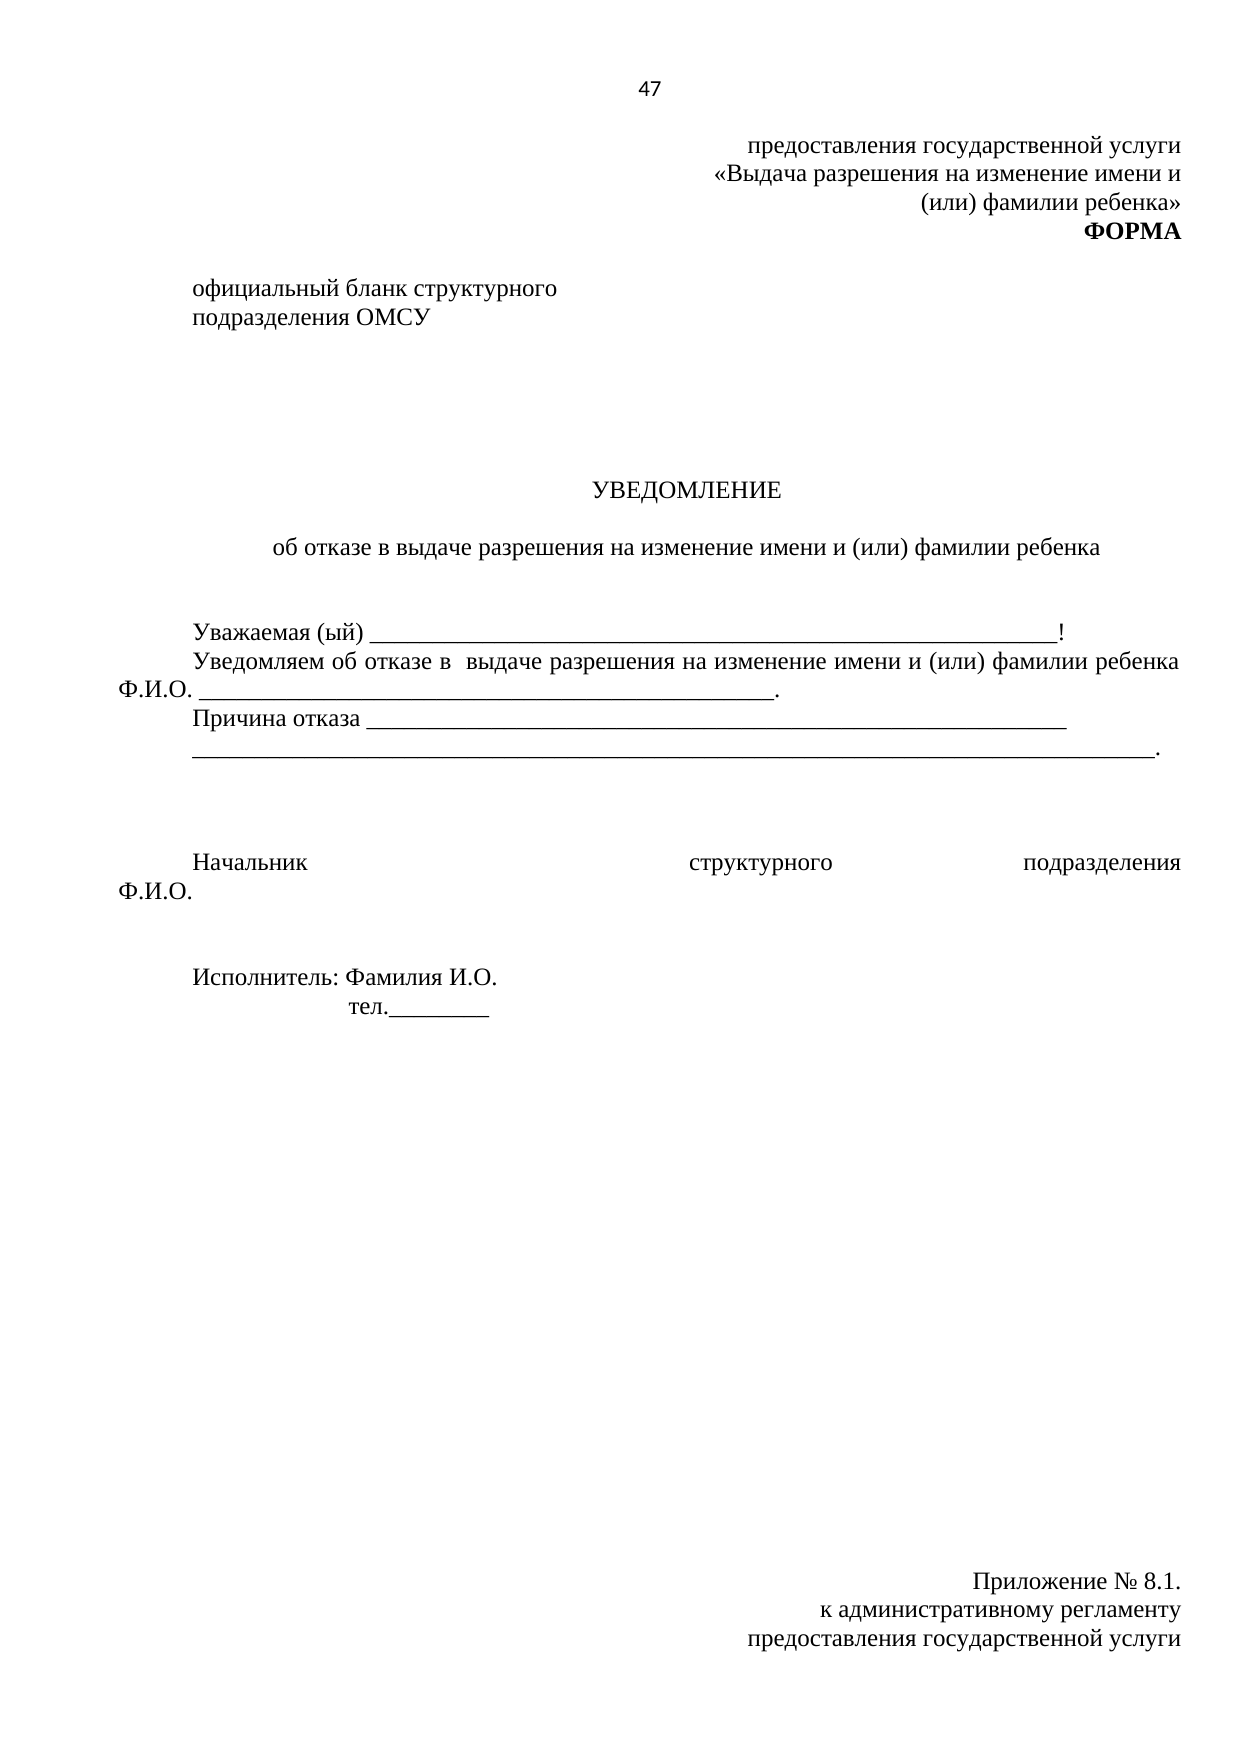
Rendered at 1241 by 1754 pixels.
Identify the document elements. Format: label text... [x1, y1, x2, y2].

text тел.________ [118, 991, 1181, 1019]
text Причина отказа ________________________________________________________ [118, 703, 1181, 732]
text предоставления государственной услуги [118, 1623, 1181, 1652]
text Начальник структурного подразделения Ф.И.О. [118, 847, 1181, 904]
text предоставления государственной услуги [118, 130, 1181, 158]
text «Выдача разрешения на изменение имени и [118, 158, 1181, 187]
text _____________________________________________________________________________. [118, 732, 1181, 761]
text Исполнитель: Фамилия И.О. [118, 962, 1181, 991]
text подразделения ОМСУ [118, 302, 1181, 331]
text Приложение № 8.1. [118, 1566, 1181, 1594]
text ФОРМА [118, 216, 1181, 245]
text официальный бланк структурного [118, 273, 1181, 302]
text Уведомляем об отказе в выдаче разрешения на изменение имени и (или) фамилии ребенка Ф.И.О. ______________________________________________. [118, 646, 1181, 703]
text УВЕДОМЛЕНИЕ [118, 475, 1181, 503]
text об отказе в выдаче разрешения на изменение имени и (или) фамилии ребенка [118, 532, 1181, 561]
text (или) фамилии ребенка» [118, 187, 1181, 216]
text к административному регламенту [118, 1594, 1181, 1623]
text Уважаемая (ый) _______________________________________________________! [118, 617, 1181, 646]
